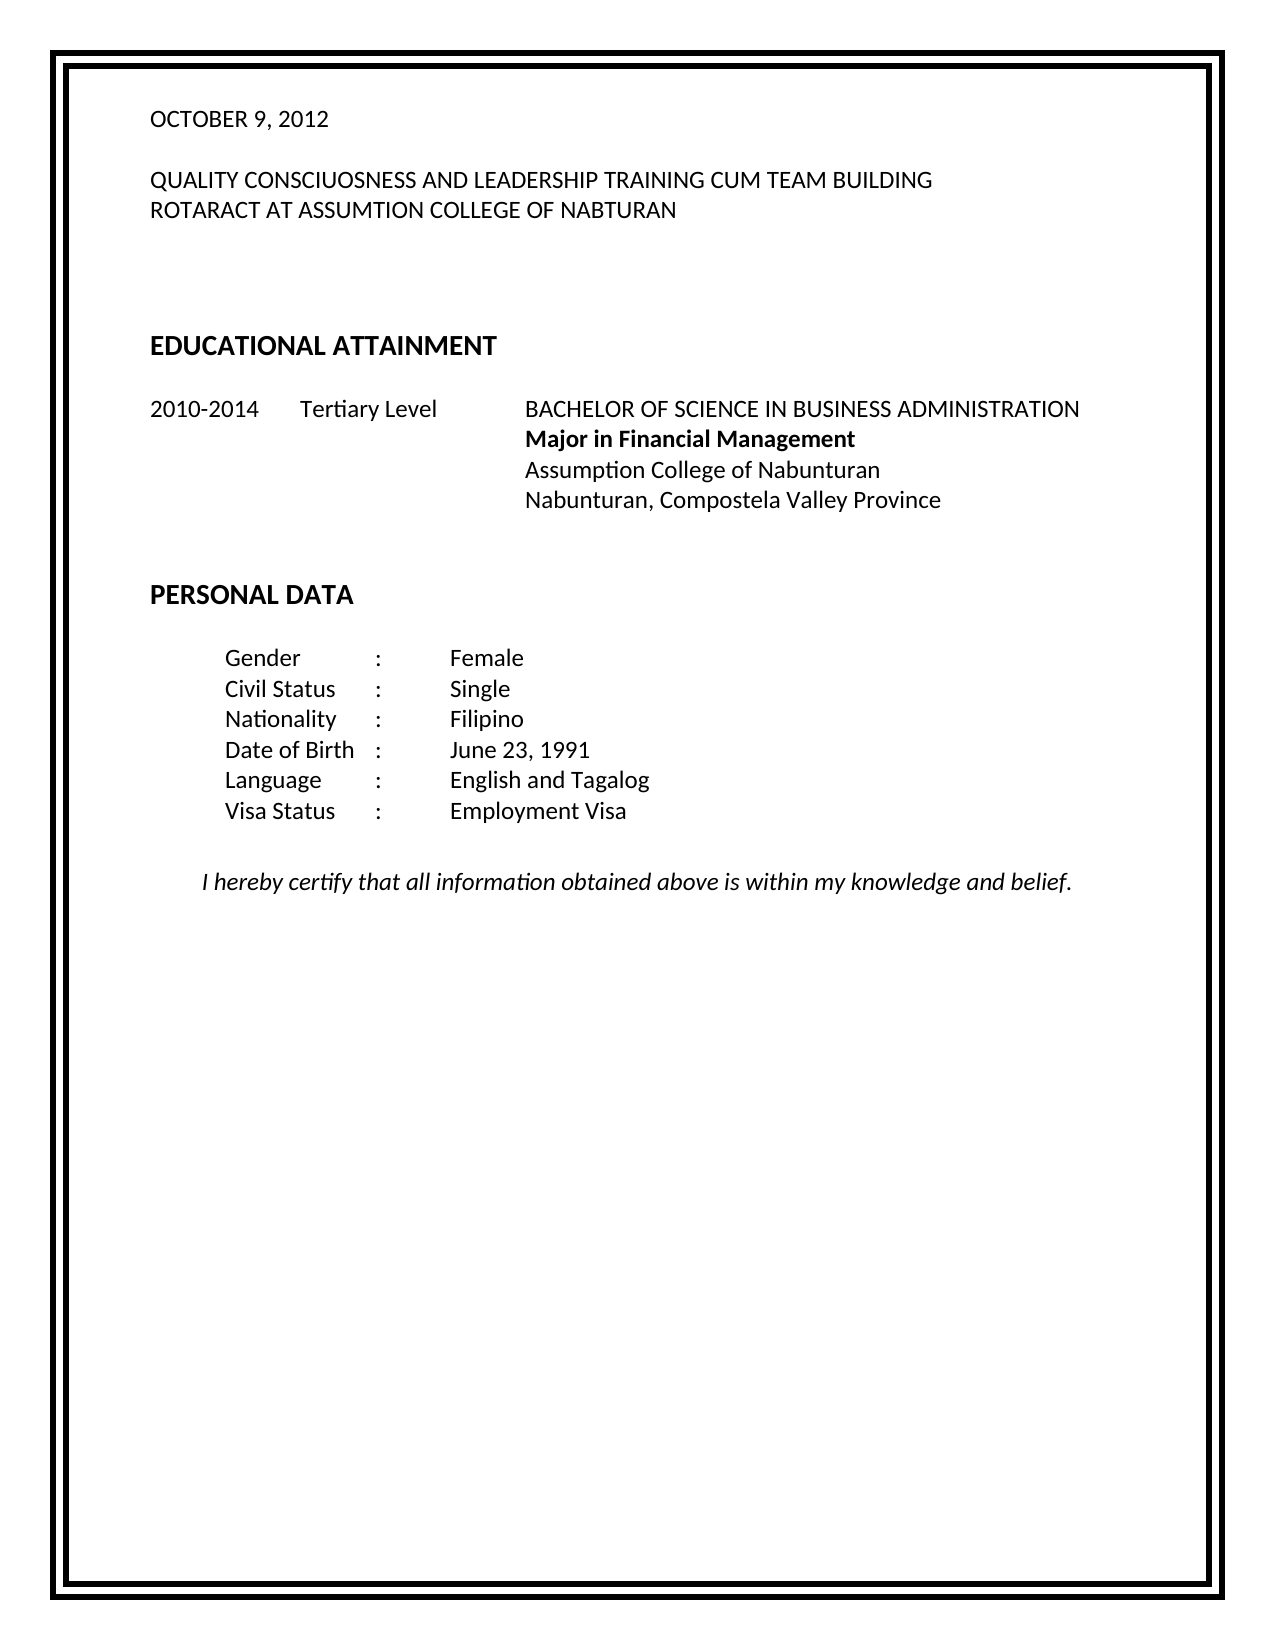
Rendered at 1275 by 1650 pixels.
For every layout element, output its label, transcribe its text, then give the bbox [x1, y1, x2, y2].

text Nabunturan, Compostela Valley Province [150, 484, 1125, 515]
text PERSONAL DATA [150, 576, 1125, 612]
text OCTOBER 9, 2012 [150, 103, 1125, 133]
text Nationality : Filipino [150, 703, 1125, 734]
text Major in Financial Management [150, 423, 1125, 454]
text 2010-2014 Tertiary Level BACHELOR OF SCIENCE IN BUSINESS ADMINISTRATION [150, 393, 1125, 423]
text Civil Status : Single [150, 673, 1125, 703]
text Gender : Female [150, 642, 1125, 673]
text ROTARACT AT ASSUMTION COLLEGE OF NABTURAN [150, 194, 1125, 225]
text Assumption College of Nabunturan [150, 454, 1125, 484]
text EDUCATIONAL ATTAINMENT [150, 327, 1125, 362]
text Visa Status : Employment Visa [150, 795, 1125, 825]
text QUALITY CONSCIUOSNESS AND LEADERSHIP TRAINING CUM TEAM BUILDING [150, 164, 1125, 194]
text Language : English and Tagalog [150, 764, 1125, 795]
text I hereby certify that all information obtained above is within my knowledge and belief. [150, 867, 1125, 897]
text Date of Birth : June 23, 1991 [150, 734, 1125, 764]
